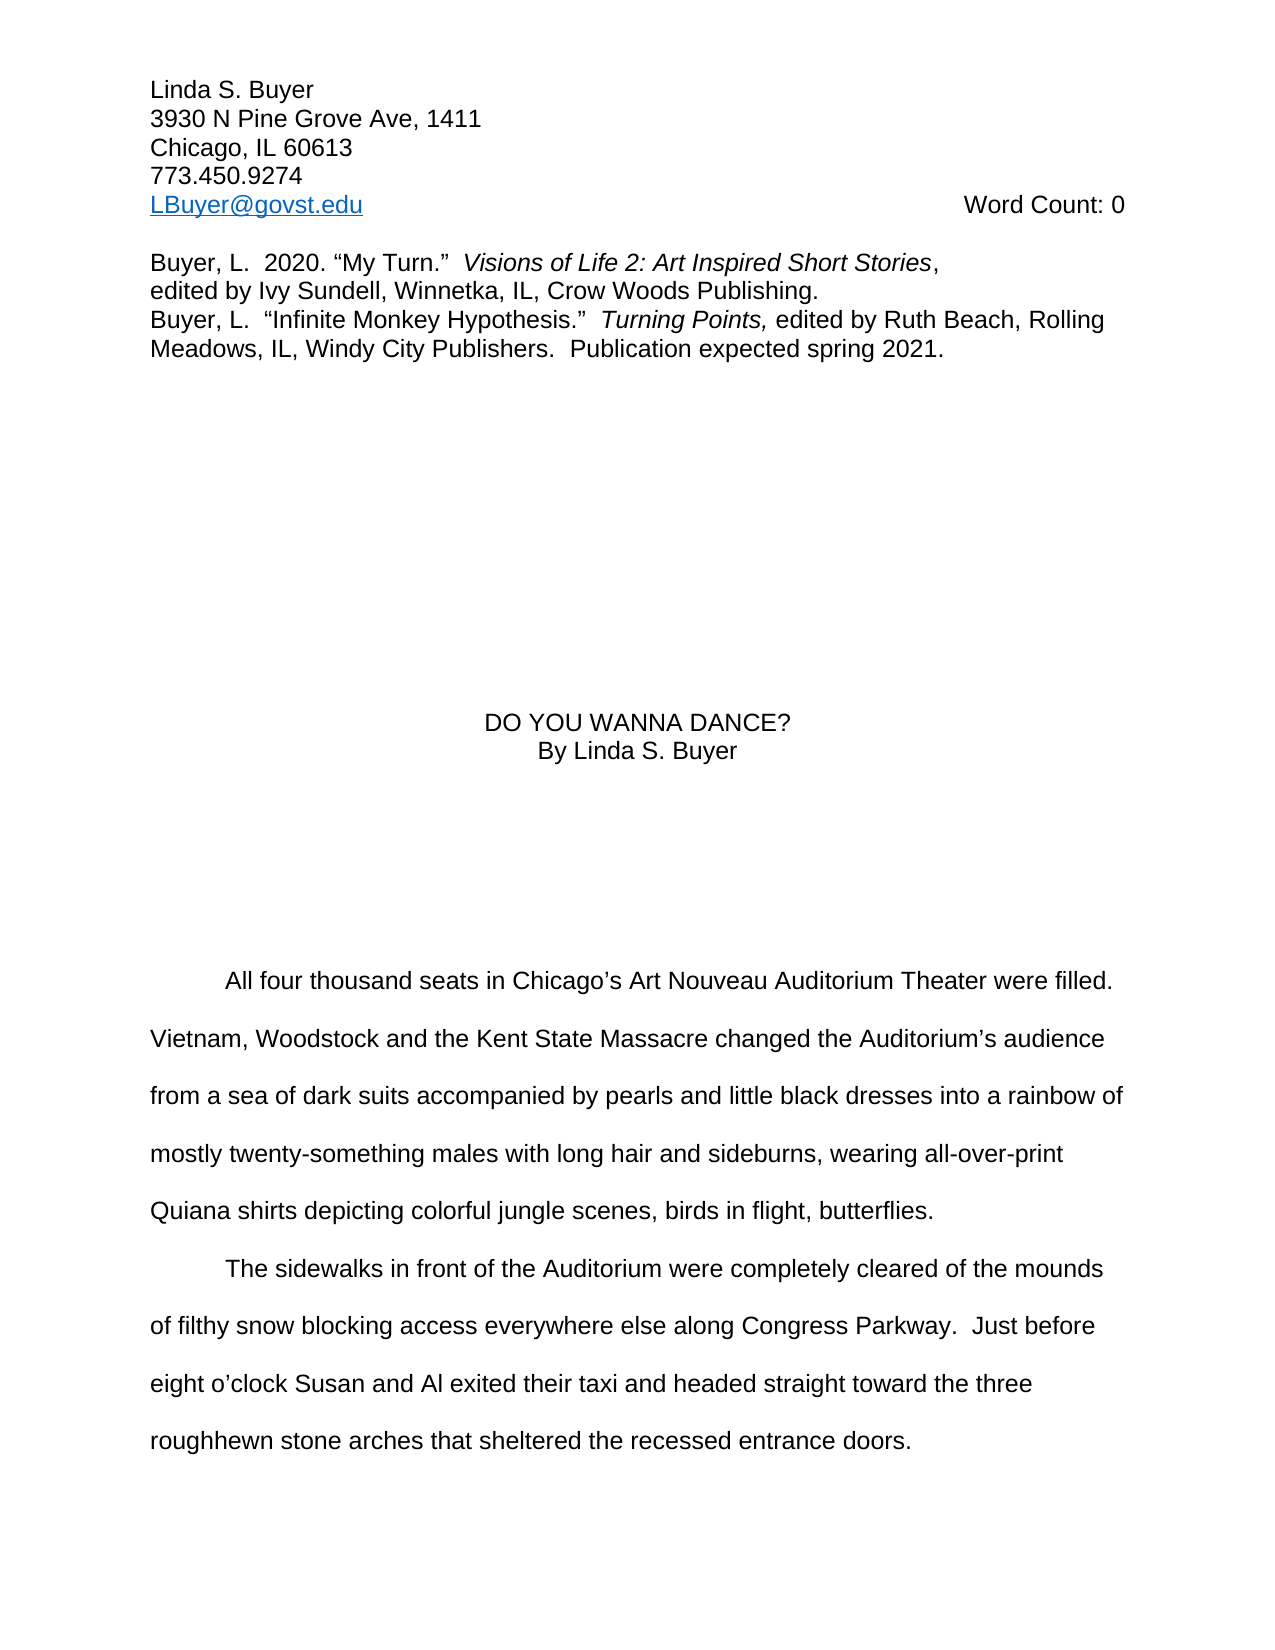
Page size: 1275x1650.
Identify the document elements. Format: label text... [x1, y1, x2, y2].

text DO YOU WANNA DANCE? [150, 707, 1125, 736]
text By Linda S. Buyer [150, 736, 1125, 765]
text All four thousand seats in Chicago’s Art Nouveau Auditorium Theater were filled. Vietnam, Woodstock and the Kent State Massacre changed the Auditorium’s audience from a sea of dark suits accompanied by pearls and little black dresses into a rainbow of mostly twenty-something males with long hair and sideburns, wearing all-over-print Quiana shirts depicting colorful jungle scenes, birds in flight, butterflies. [150, 966, 1125, 1225]
text The sidewalks in front of the Auditorium were completely cleared of the mounds of filthy snow blocking access everywhere else along Congress Parkway. Just before eight o’clock Susan and Al exited their taxi and headed straight toward the three roughhewn stone arches that sheltered the recessed entrance doors. [150, 1254, 1125, 1455]
